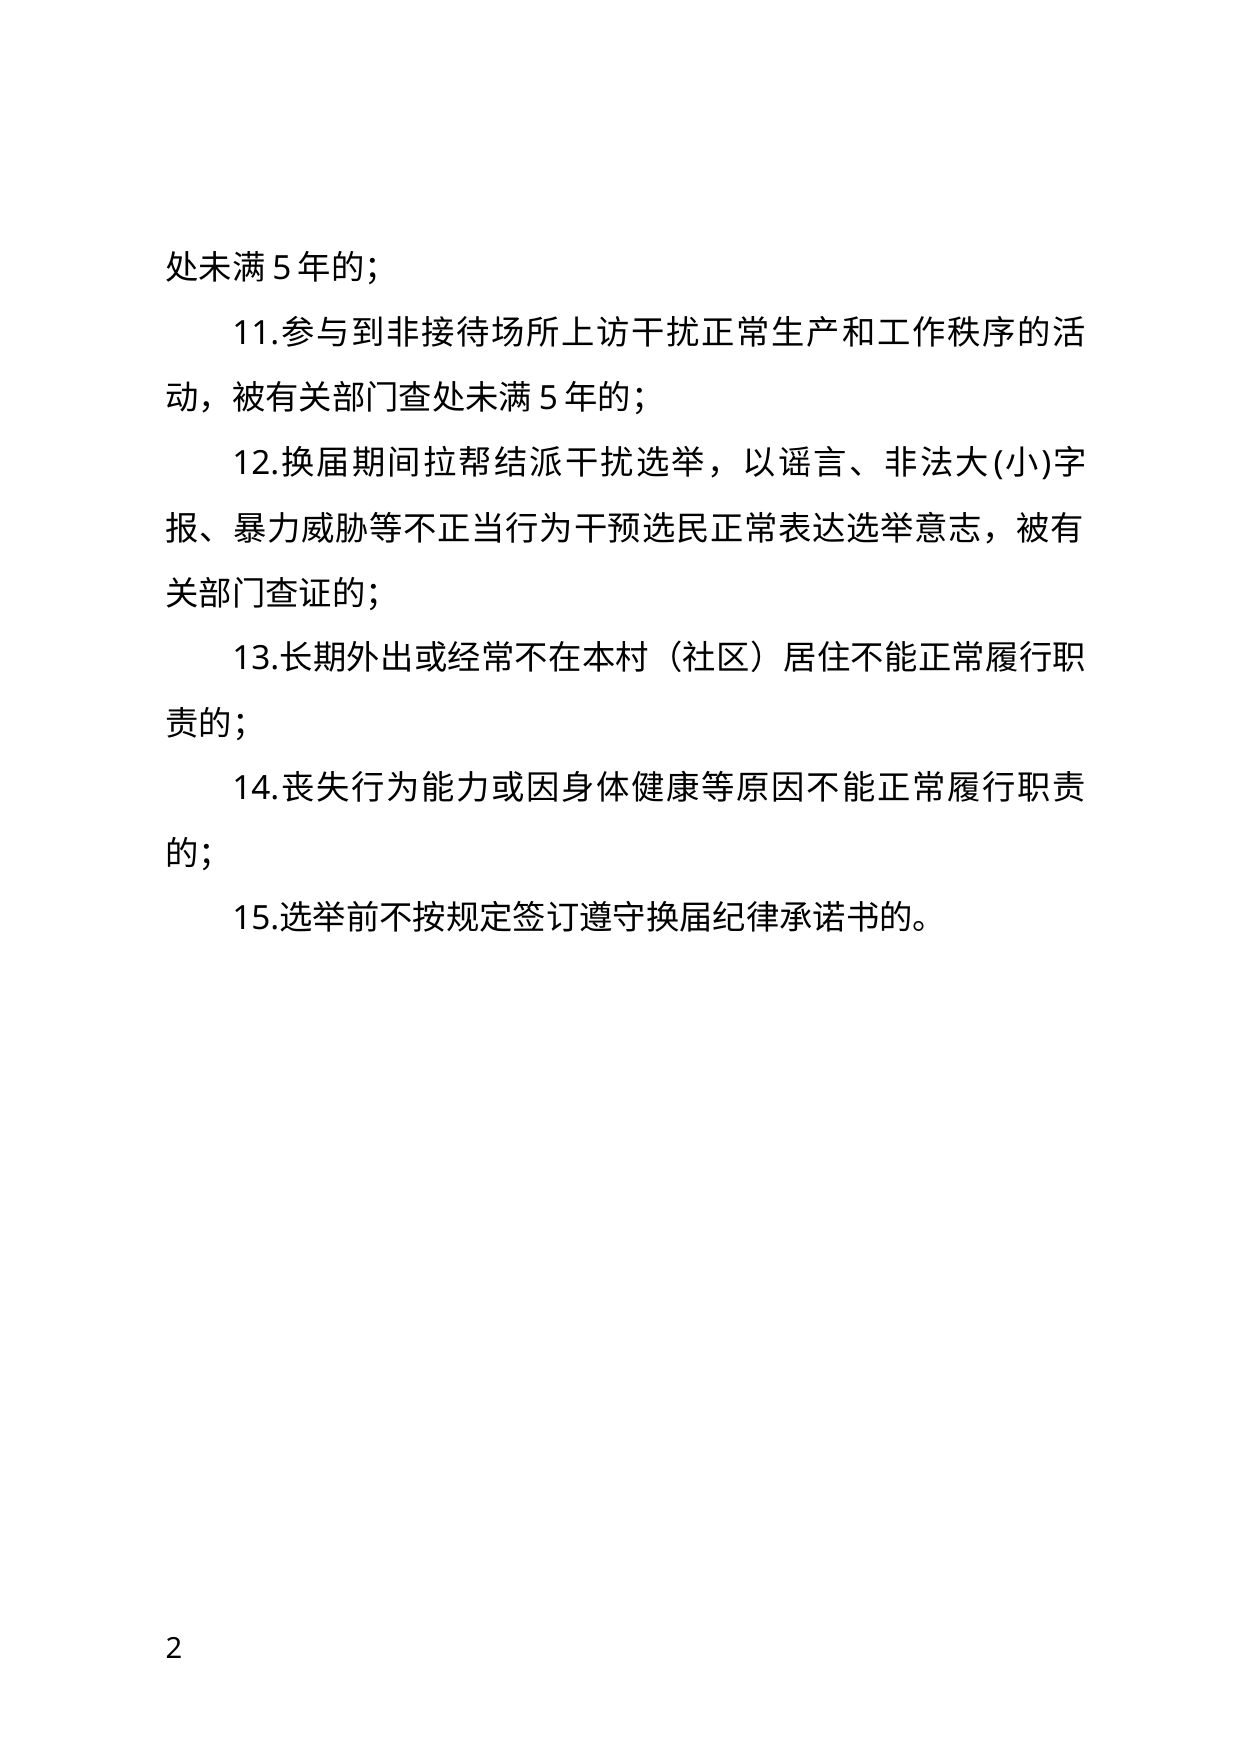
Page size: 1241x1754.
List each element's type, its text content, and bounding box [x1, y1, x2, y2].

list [165, 233, 1087, 298]
list 13.长期外出或经常不在本村（社区）居住不能正常履行职责的； [165, 623, 1087, 753]
list 14.丧失行为能力或因身体健康等原因不能正常履行职责的； [165, 753, 1087, 883]
list 11.参与到非接待场所上访干扰正常生产和工作秩序的活动，被有关部门查处未满5年的； [165, 298, 1087, 428]
list 12.换届期间拉帮结派干扰选举，以谣言、非法大(小)字报、暴力威胁等不正当行为干预选民正常表达选举意志，被有关部门查证的； [165, 428, 1087, 623]
list 15.选举前不按规定签订遵守换届纪律承诺书的。 [165, 883, 1087, 948]
